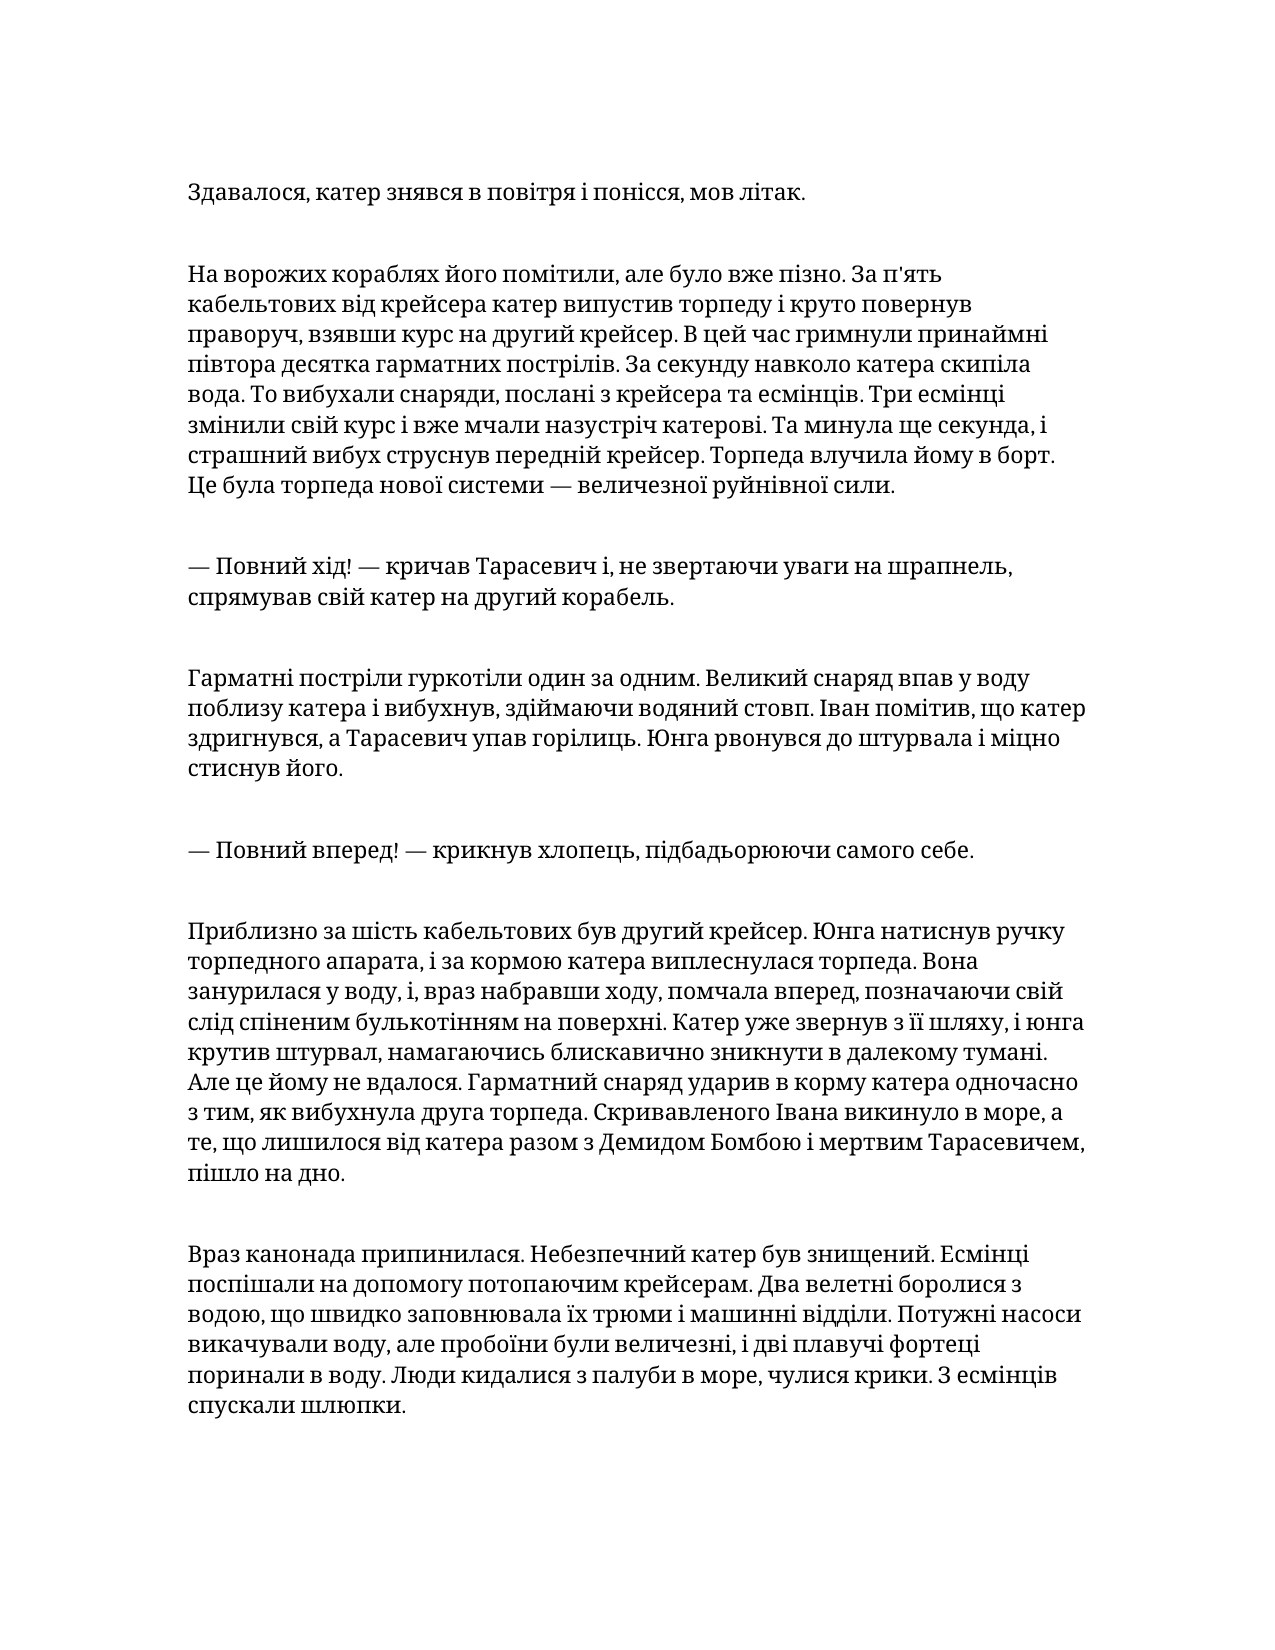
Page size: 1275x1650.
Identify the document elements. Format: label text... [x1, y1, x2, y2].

text — Повний хід! — кричав Тарасевич і, не звертаючи уваги на шрапнель, спрямував свій катер на другий корабель. [187, 524, 1087, 611]
text — Повний вперед! — крикнув хлопець, підбадьорюючи самого себе. [187, 807, 1087, 864]
text Здавалося, катер знявся в повітря і понісся, мов літак. [187, 150, 1087, 207]
text На ворожих кораблях його помітили, але було вже пізно. За п'ять кабельтових від крейсера катер випустив торпеду і круто повернув праворуч, взявши курс на другий крейсер. В цей час гримнули принаймні півтора десятка гарматних пострілів. За секунду навколо катера скипіла вода. То вибухали снаряди, послані з крейсера та есмінців. Три есмінці змінили свій курс і вже мчали назустріч катерові. Та минула ще секунда, і страшний вибух струснув передній крейсер. Торпеда влучила йому в борт. Це була торпеда нової системи — величезної руйнівної сили. [187, 231, 1087, 499]
text Приблизно за шість кабельтових був другий крейсер. Юнга натиснув ручку торпедного апарата, і за кормою катера виплеснулася торпеда. Вона занурилася у воду, і, враз набравши ходу, помчала вперед, позначаючи свій слід спіненим булькотінням на поверхні. Катер уже звернув з її шляху, і юнга крутив штурвал, намагаючись блискавично зникнути в далекому тумані. Але це йому не вдалося. Гарматний снаряд ударив в корму катера одночасно з тим, як вибухнула друга торпеда. Скривавленого Івана викинуло в море, а те, що лишилося від катера разом з Демидом Бомбою і мертвим Тарасевичем, пішло на дно. [187, 888, 1087, 1187]
text Гарматні постріли гуркотіли один за одним. Великий снаряд впав у воду поблизу катера і вибухнув, здіймаючи водяний стовп. Іван помітив, що катер здригнувся, а Тарасевич упав горілиць. Юнга рвонувся до штурвала і міцно стиснув його. [187, 635, 1087, 783]
text Враз канонада припинилася. Небезпечний катер був знищений. Есмінці поспішали на допомогу потопаючим крейсерам. Два велетні боролися з водою, що швидко заповнювала їх трюми і машинні відділи. Потужні насоси викачували воду, але пробоїни були величезні, і дві плавучі фортеці поринали в воду. Люди кидалися з палуби в море, чулися крики. З есмінців спускали шлюпки. [187, 1211, 1087, 1419]
